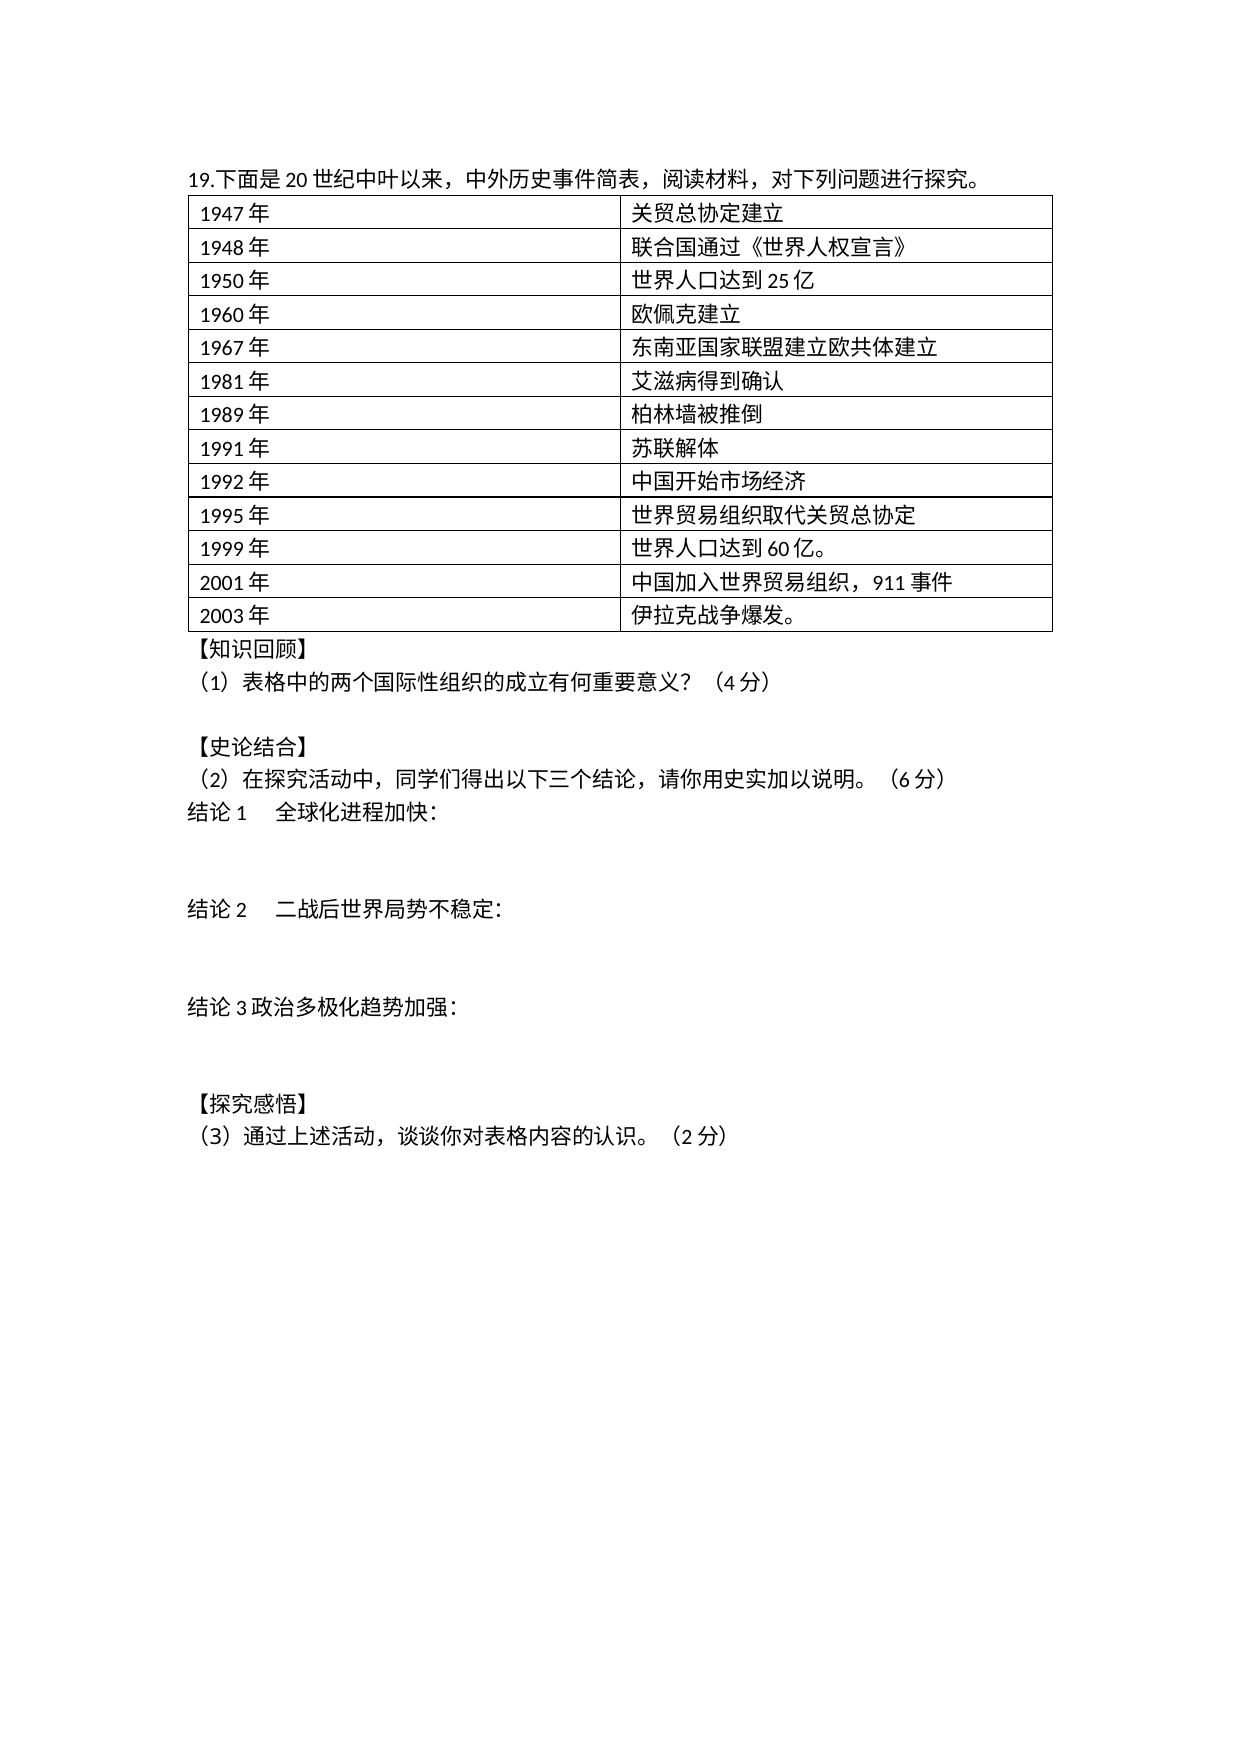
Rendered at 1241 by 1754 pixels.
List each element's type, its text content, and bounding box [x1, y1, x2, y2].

table_cell 1960年 [189, 296, 620, 329]
table_cell 苏联解体 [621, 430, 1052, 463]
table_cell 世界贸易组织取代关贸总协定 [621, 498, 1052, 530]
table_cell 1967年 [189, 330, 620, 362]
table_cell 中国开始市场经济 [621, 464, 1052, 496]
table_cell 欧佩克建立 [621, 296, 1052, 329]
text 19.下面是20世纪中叶以来，中外历史事件简表，阅读材料，对下列问题进行探究。 [187, 162, 1053, 194]
text 结论1 全球化进程加快： [187, 794, 1053, 827]
table_cell 中国加入世界贸易组织，911事件 [621, 565, 1052, 597]
text 【知识回顾】 [187, 632, 1053, 664]
table_cell 1995年 [189, 498, 620, 530]
table_cell 1950年 [189, 263, 620, 295]
table_cell 伊拉克战争爆发。 [621, 598, 1052, 631]
table_cell 艾滋病得到确认 [621, 363, 1052, 396]
table_cell 1989年 [189, 397, 620, 429]
table_header 1947年 [189, 196, 620, 228]
text 【史论结合】 [187, 729, 1053, 762]
table_cell 东南亚国家联盟建立欧共体建立 [621, 330, 1052, 362]
text 【探究感悟】 [187, 1087, 1053, 1119]
table_cell 世界人口达到60亿。 [621, 531, 1052, 563]
text （2）在探究活动中，同学们得出以下三个结论，请你用史实加以说明。（6分） [187, 762, 1053, 794]
text 结论3政治多极化趋势加强： [187, 989, 1053, 1022]
text （3）通过上述活动，谈谈你对表格内容的认识。（2分） [187, 1119, 1053, 1152]
table_cell 联合国通过《世界人权宣言》 [621, 229, 1052, 262]
table_cell 1991年 [189, 430, 620, 463]
text （1）表格中的两个国际性组织的成立有何重要意义？（4分） [187, 664, 1053, 697]
table_header 关贸总协定建立 [621, 196, 1052, 228]
text 结论2 二战后世界局势不稳定： [187, 892, 1053, 924]
table_cell 1992年 [189, 464, 620, 496]
table_cell 1999年 [189, 531, 620, 563]
table_cell 1948年 [189, 229, 620, 262]
table_cell 2001年 [189, 565, 620, 597]
table_cell 世界人口达到25亿 [621, 263, 1052, 295]
table_cell 2003年 [189, 598, 620, 631]
table_cell 1981年 [189, 363, 620, 396]
table_cell 柏林墙被推倒 [621, 397, 1052, 429]
